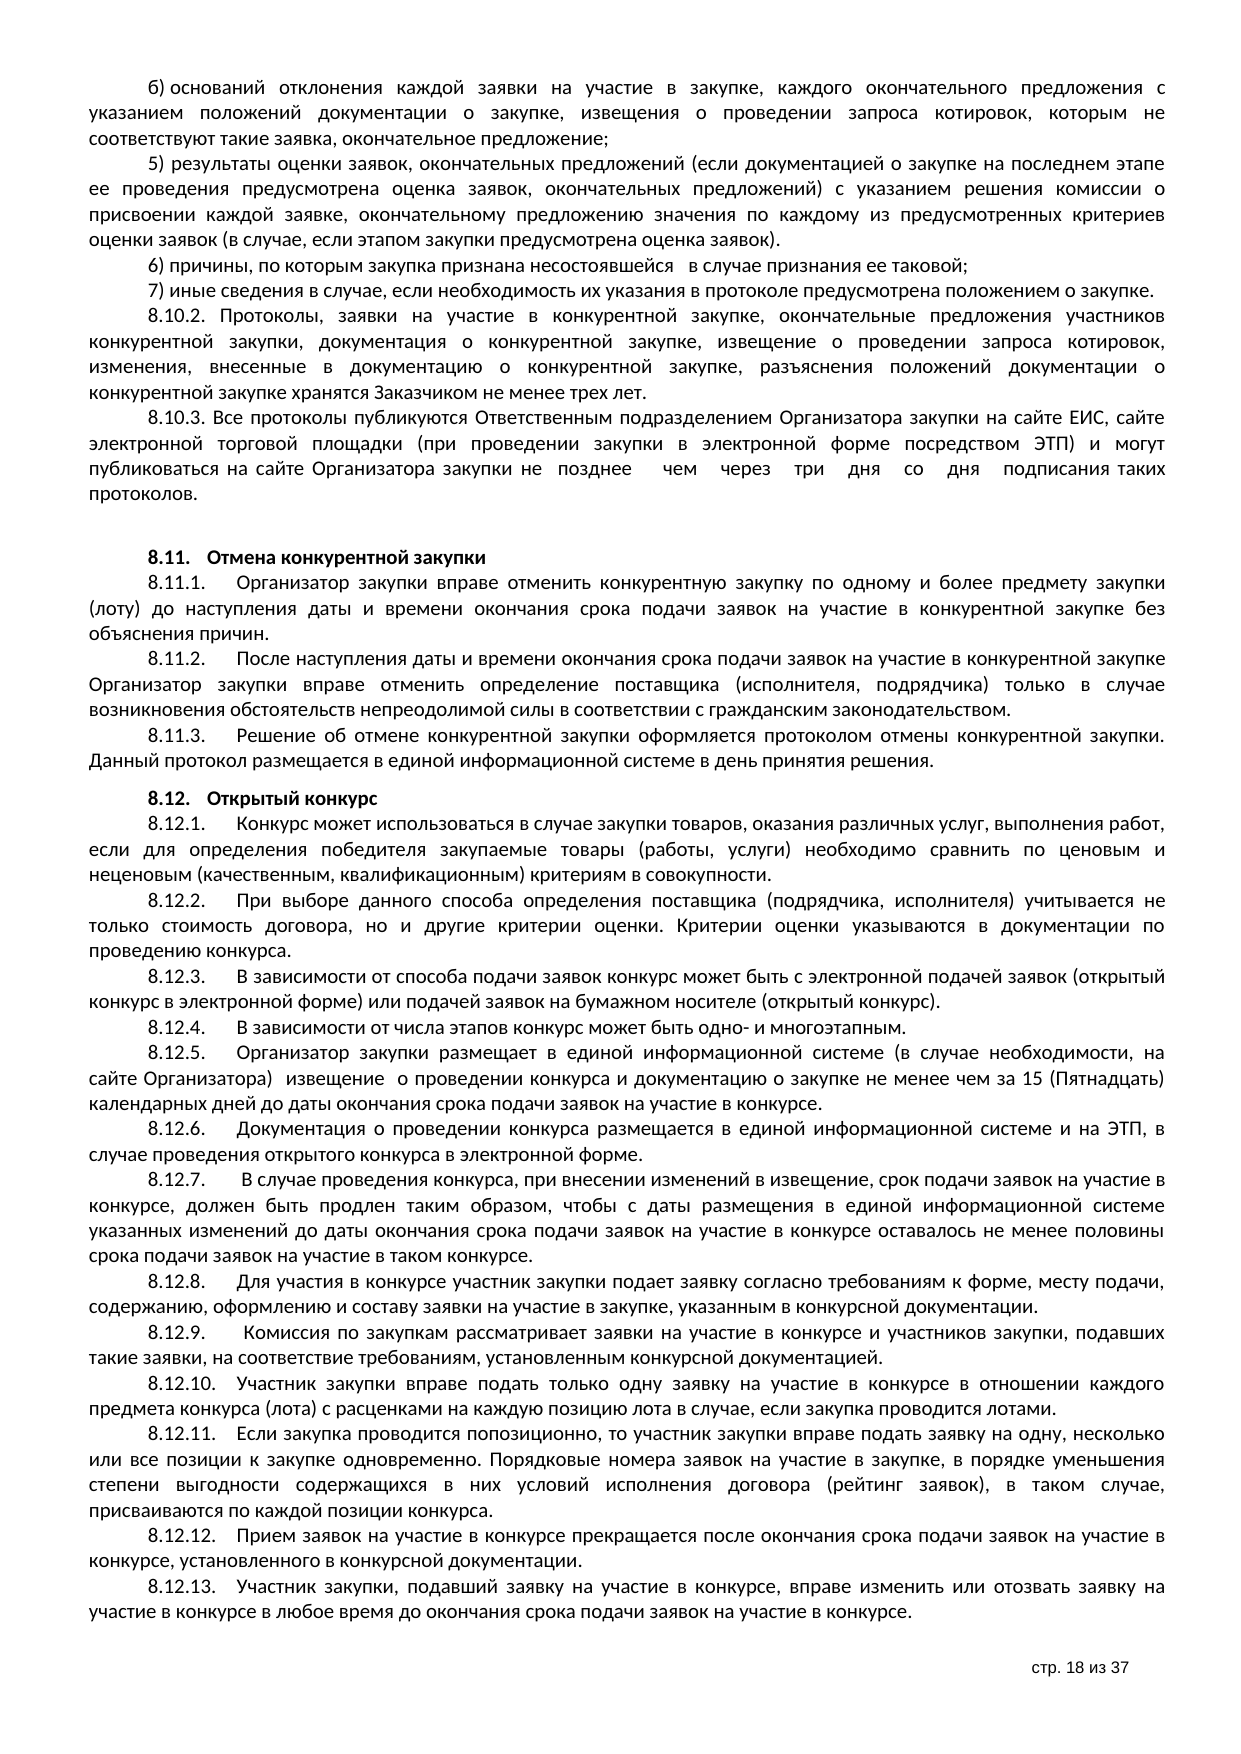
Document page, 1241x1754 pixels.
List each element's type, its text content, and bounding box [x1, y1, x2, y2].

list Если закупка проводится попозиционно, то участник закупки вправе подать заявку на одну, несколько или все позиции к закупке одновременно. Порядковые номера заявок на участие в закупке, в порядке уменьшения степени выгодности содержащихся в них условий исполнения договора (рейтинг заявок), в таком случае, присваиваются по каждой позиции конкурса. [89, 1421, 1167, 1522]
list Участник закупки, подавший заявку на участие в конкурсе, вправе изменить или отозвать заявку на участие в конкурсе в любое время до окончания срока подачи заявок на участие в конкурсе. [89, 1573, 1167, 1624]
list Конкурс может использоваться в случае закупки товаров, оказания различных услуг, выполнения работ, если для определения победителя закупаемые товары (работы, услуги) необходимо сравнить по ценовым и неценовым (качественным, квалификационным) критериям в совокупности. [89, 811, 1167, 887]
list Комиссия по закупкам рассматривает заявки на участие в конкурсе и участников закупки, подавших такие заявки, на соответствие требованиям, установленным конкурсной документацией. [89, 1319, 1167, 1370]
text б) оснований отклонения каждой заявки на участие в закупке, каждого окончательного предложения с указанием положений документации о закупке, извещения о проведении запроса котировок, которым не соответствуют такие заявка, окончательное предложение; [89, 74, 1167, 150]
text 7) иные сведения в случае, если необходимость их указания в протоколе предусмотрена положением о закупке. [89, 277, 1167, 303]
list Для участия в конкурсе участник закупки подает заявку согласно требованиям к форме, месту подачи, содержанию, оформлению и составу заявки на участие в закупке, указанным в конкурсной документации. [89, 1268, 1167, 1319]
list Отмена конкурентной закупки [148, 544, 1167, 569]
list Организатор закупки вправе отменить конкурентную закупку по одному и более предмету закупки (лоту) до наступления даты и времени окончания срока подачи заявок на участие в конкурентной закупке без объяснения причин. [89, 569, 1167, 646]
list Участник закупки вправе подать только одну заявку на участие в конкурсе в отношении каждого предмета конкурса (лота) с расценками на каждую позицию лота в случае, если закупка проводится лотами. [89, 1370, 1167, 1421]
list Открытый конкурс [89, 785, 1167, 811]
text 8.10.2. Протоколы, заявки на участие в конкурентной закупке, окончательные предложения участников конкурентной закупки, документация о конкурентной закупке, извещение о проведении запроса котировок, изменения, внесенные в документацию о конкурентной закупке, разъяснения положений документации о конкурентной закупке хранятся Заказчиком не менее трех лет. [89, 303, 1167, 404]
list В зависимости от способа подачи заявок конкурс может быть с электронной подачей заявок (открытый конкурс в электронной форме) или подачей заявок на бумажном носителе (открытый конкурс). [89, 963, 1167, 1014]
list Решение об отмене конкурентной закупки оформляется протоколом отмены конкурентной закупки. Данный протокол размещается в единой информационной системе в день принятия решения. [89, 722, 1167, 773]
list Документация о проведении конкурса размещается в единой информационной системе и на ЭТП, в случае проведения открытого конкурса в электронной форме. [89, 1116, 1167, 1166]
list В случае проведения конкурса, при внесении изменений в извещение, срок подачи заявок на участие в конкурсе, должен быть продлен таким образом, чтобы с даты размещения в единой информационной системе указанных изменений до даты окончания срока подачи заявок на участие в конкурсе оставалось не менее половины срока подачи заявок на участие в таком конкурсе. [89, 1166, 1167, 1268]
text 5) результаты оценки заявок, окончательных предложений (если документацией о закупке на последнем этапе ее проведения предусмотрена оценка заявок, окончательных предложений) с указанием решения комиссии о присвоении каждой заявке, окончательному предложению значения по каждому из предусмотренных критериев оценки заявок (в случае, если этапом закупки предусмотрена оценка заявок). [89, 150, 1167, 252]
list После наступления даты и времени окончания срока подачи заявок на участие в конкурентной закупке Организатор закупки вправе отменить определение поставщика (исполнителя, подрядчика) только в случае возникновения обстоятельств непреодолимой силы в соответствии с гражданским законодательством. [89, 646, 1167, 722]
list В зависимости от числа этапов конкурс может быть одно- и многоэтапным. [89, 1014, 1167, 1039]
list Организатор закупки размещает в единой информационной системе (в случае необходимости, на сайте Организатора) извещение о проведении конкурса и документацию о закупке не менее чем за 15 (Пятнадцать) календарных дней до даты окончания срока подачи заявок на участие в конкурсе. [89, 1039, 1167, 1116]
text 6) причины, по которым закупка признана несостоявшейся в случае признания ее таковой; [89, 252, 1167, 277]
list Прием заявок на участие в конкурсе прекращается после окончания срока подачи заявок на участие в конкурсе, установленного в конкурсной документации. [89, 1522, 1167, 1573]
text 8.10.3. Все протоколы публикуются Ответственным подразделением Организатора закупки на сайте ЕИС, сайте электронной торговой площадки (при проведении закупки в электронной форме посредством ЭТП) и могут публиковаться на сайте Организатора закупки не позднее чем через три дня со дня подписания таких протоколов. [89, 404, 1167, 506]
list При выборе данного способа определения поставщика (подрядчика, исполнителя) учитывается не только стоимость договора, но и другие критерии оценки. Критерии оценки указываются в документации по проведению конкурса. [89, 887, 1167, 963]
